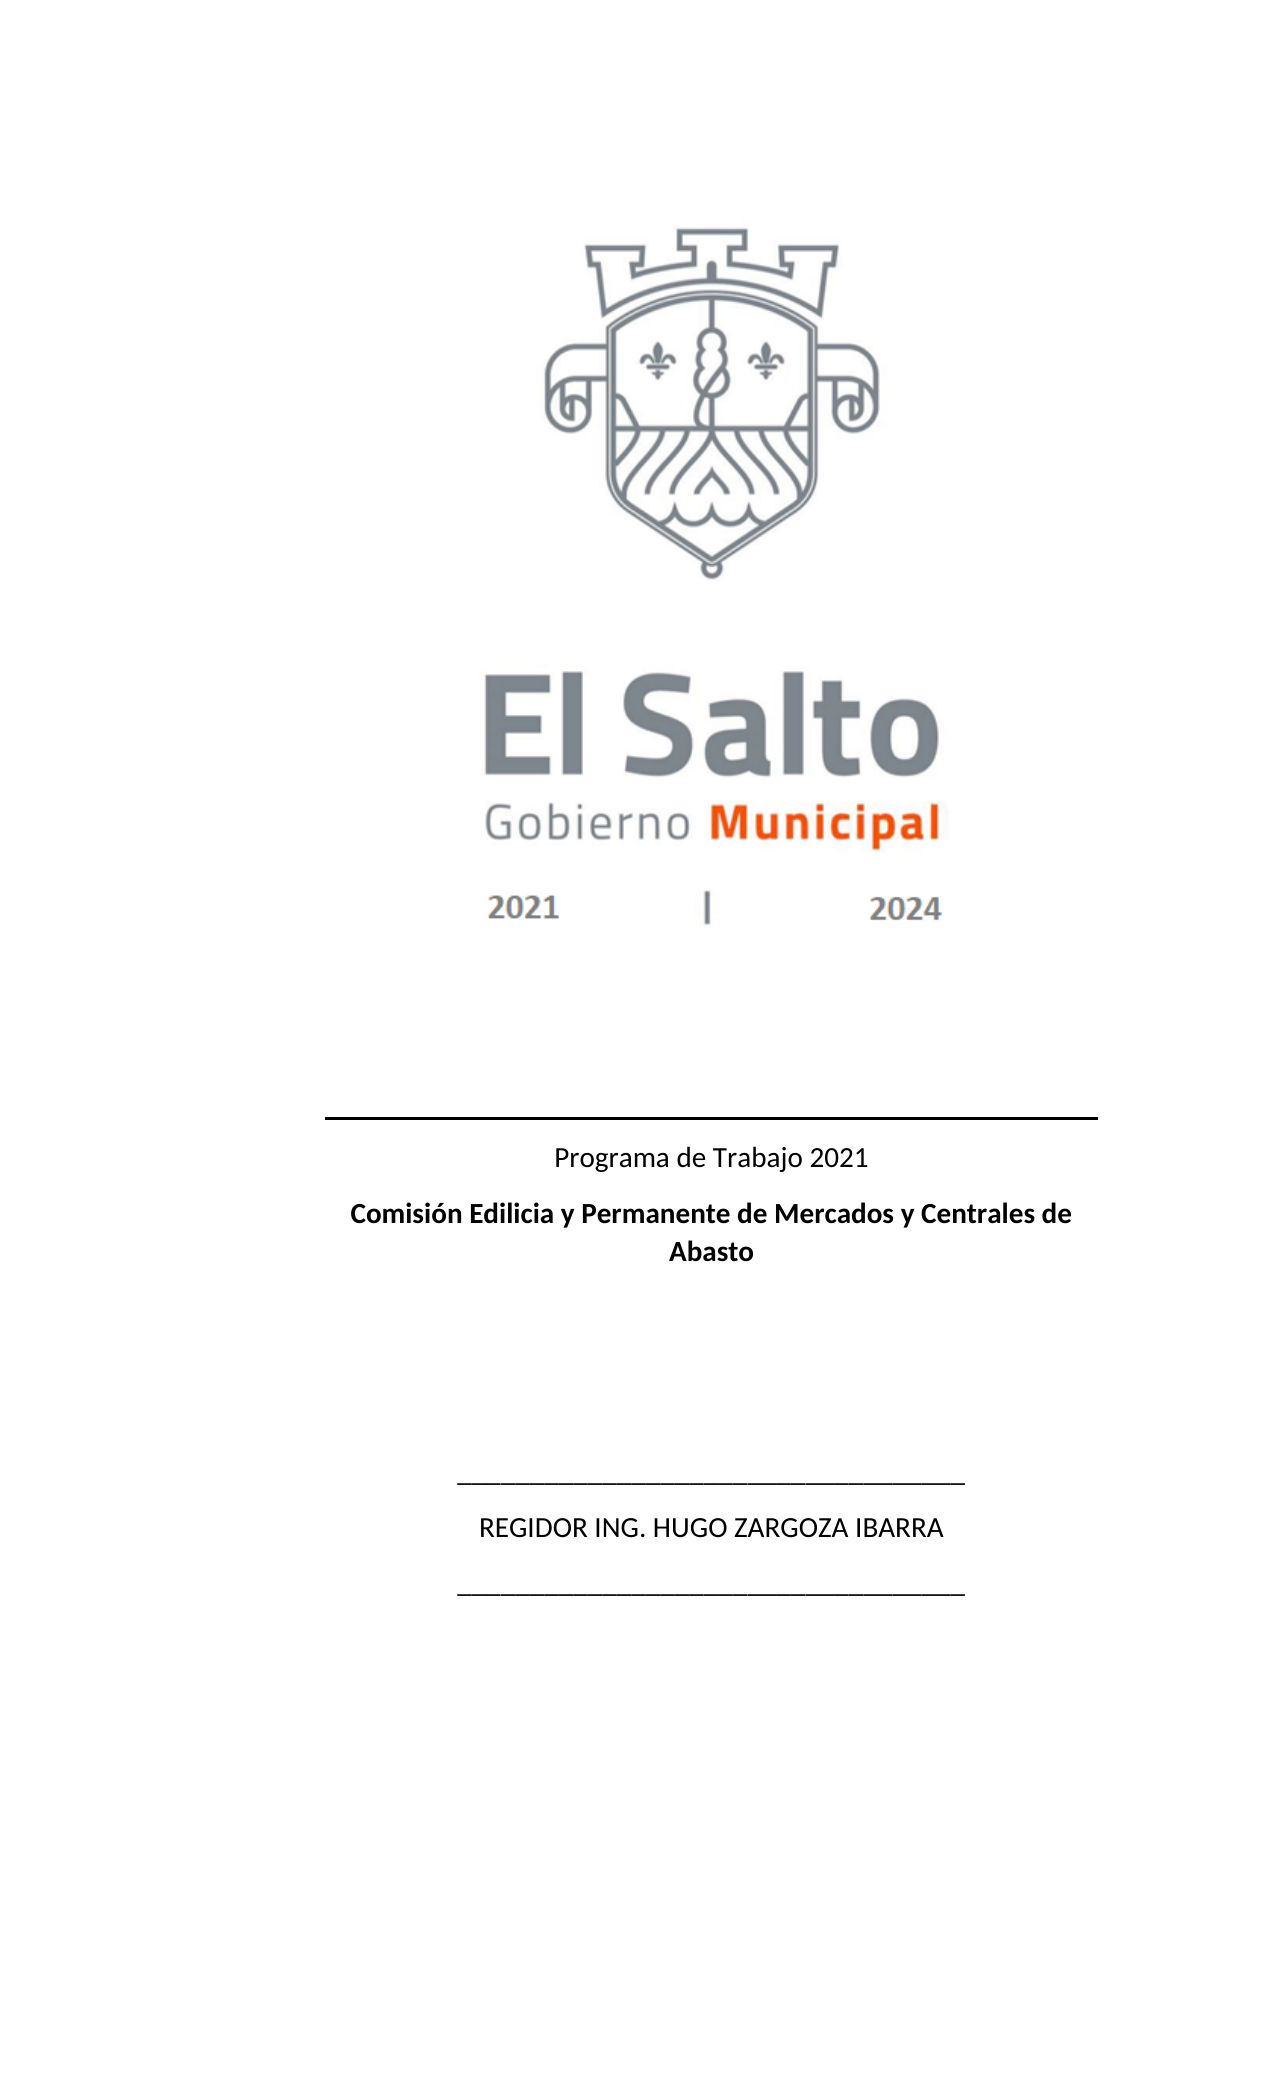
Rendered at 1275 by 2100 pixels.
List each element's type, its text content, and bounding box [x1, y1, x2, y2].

picture [325, 202, 1098, 1061]
text ___________________________________ [325, 1564, 1098, 1599]
text ___________________________________ [325, 1453, 1098, 1489]
text Comisión Edilicia y Permanente de Mercados y Centrales de Abasto [325, 1195, 1098, 1269]
text REGIDOR ING. HUGO ZARGOZA IBARRA [325, 1509, 1098, 1544]
text Programa de Trabajo 2021 [325, 1139, 1098, 1175]
